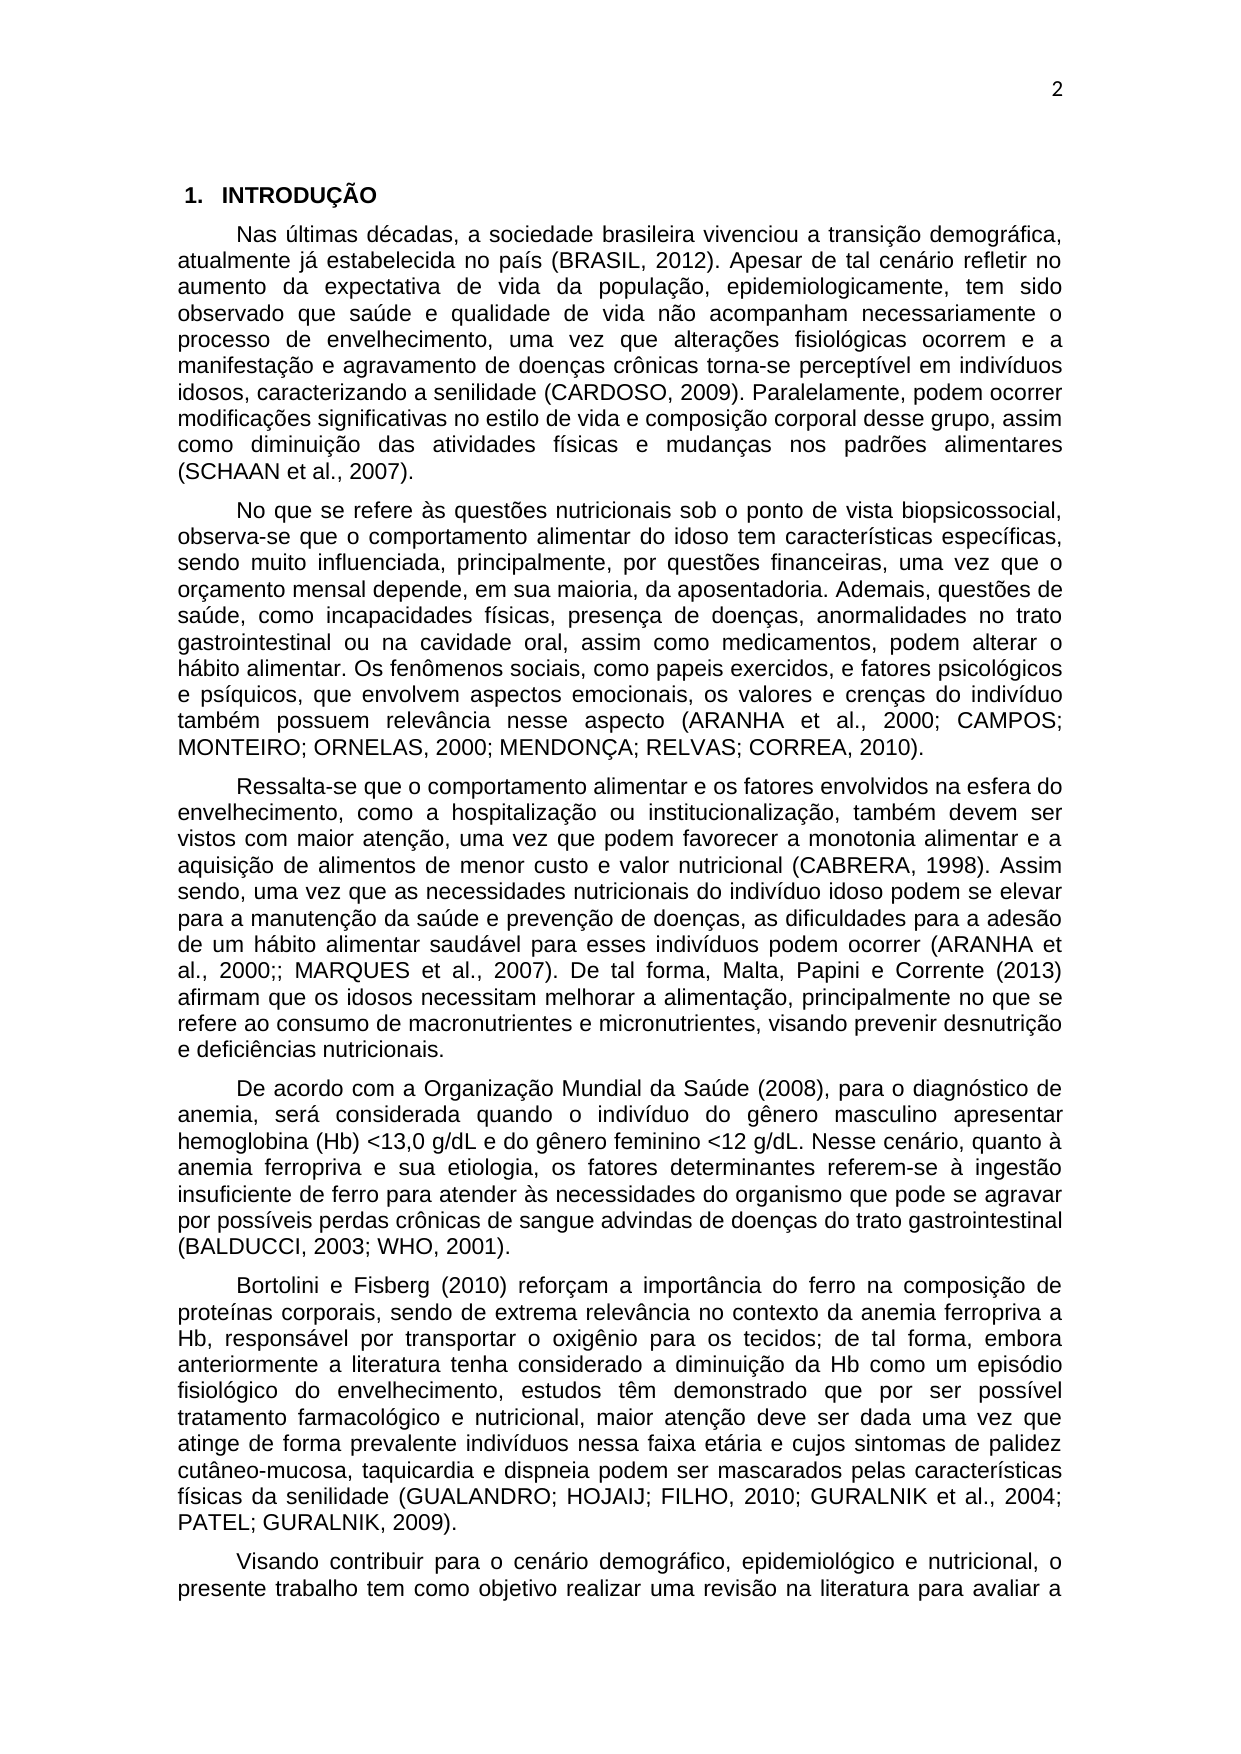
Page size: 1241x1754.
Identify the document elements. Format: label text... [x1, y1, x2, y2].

subtitle INTRODUÇÃO [184, 182, 1063, 208]
text No que se refere às questões nutricionais sob o ponto de vista biopsicossocial, observa-se que o comportamento alimentar do idoso tem características específicas, sendo muito influenciada, principalmente, por questões financeiras, uma vez que o orçamento mensal depende, em sua maioria, da aposentadoria. Ademais, questões de saúde, como incapacidades físicas, presença de doenças, anormalidades no trato gastrointestinal ou na cavidade oral, assim como medicamentos, podem alterar o hábito alimentar. Os fenômenos sociais, como papeis exercidos, e fatores psicológicos e psíquicos, que envolvem aspectos emocionais, os valores e crenças do indivíduo também possuem relevância nesse aspecto (ARANHA et al., 2000; CAMPOS; MONTEIRO; ORNELAS, 2000; MENDONÇA; RELVAS; CORREA, 2010). [177, 497, 1063, 760]
text Nas últimas décadas, a sociedade brasileira vivenciou a transição demográfica, atualmente já estabelecida no país (BRASIL, 2012). Apesar de tal cenário refletir no aumento da expectativa de vida da população, epidemiologicamente, tem sido observado que saúde e qualidade de vida não acompanham necessariamente o processo de envelhecimento, uma vez que alterações fisiológicas ocorrem e a manifestação e agravamento de doenças crônicas torna-se perceptível em indivíduos idosos, caracterizando a senilidade (CARDOSO, 2009). Paralelamente, podem ocorrer modificações significativas no estilo de vida e composição corporal desse grupo, assim como diminuição das atividades físicas e mudanças nos padrões alimentares (SCHAAN et al., 2007). [177, 221, 1063, 484]
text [177, 1548, 1063, 1601]
text Bortolini e Fisberg (2010) reforçam a importância do ferro na composição de proteínas corporais, sendo de extrema relevância no contexto da anemia ferropriva a Hb, responsável por transportar o oxigênio para os tecidos; de tal forma, embora anteriormente a literatura tenha considerado a diminuição da Hb como um episódio fisiológico do envelhecimento, estudos têm demonstrado que por ser possível tratamento farmacológico e nutricional, maior atenção deve ser dada uma vez que atinge de forma prevalente indivíduos nessa faixa etária e cujos sintomas de palidez cutâneo-mucosa, taquicardia e dispneia podem ser mascarados pelas características físicas da senilidade (GUALANDRO; HOJAIJ; FILHO, 2010; GURALNIK et al., 2004; PATEL; GURALNIK, 2009). [177, 1272, 1063, 1536]
text Ressalta-se que o comportamento alimentar e os fatores envolvidos na esfera do envelhecimento, como a hospitalização ou institucionalização, também devem ser vistos com maior atenção, uma vez que podem favorecer a monotonia alimentar e a aquisição de alimentos de menor custo e valor nutricional (CABRERA, 1998). Assim sendo, uma vez que as necessidades nutricionais do indivíduo idoso podem se elevar para a manutenção da saúde e prevenção de doenças, as dificuldades para a adesão de um hábito alimentar saudável para esses indivíduos podem ocorrer (ARANHA et al., 2000;; MARQUES et al., 2007). De tal forma, Malta, Papini e Corrente (2013) afirmam que os idosos necessitam melhorar a alimentação, principalmente no que se refere ao consumo de macronutrientes e micronutrientes, visando prevenir desnutrição e deficiências nutricionais. [177, 773, 1063, 1063]
text De acordo com a Organização Mundial da Saúde (2008), para o diagnóstico de anemia, será considerada quando o indivíduo do gênero masculino apresentar hemoglobina (Hb) <13,0 g/dL e do gênero feminino <12 g/dL. Nesse cenário, quanto à anemia ferropriva e sua etiologia, os fatores determinantes referem-se à ingestão insuficiente de ferro para atender às necessidades do organismo que pode se agravar por possíveis perdas crônicas de sangue advindas de doenças do trato gastrointestinal (BALDUCCI, 2003; WHO, 2001). [177, 1075, 1063, 1259]
